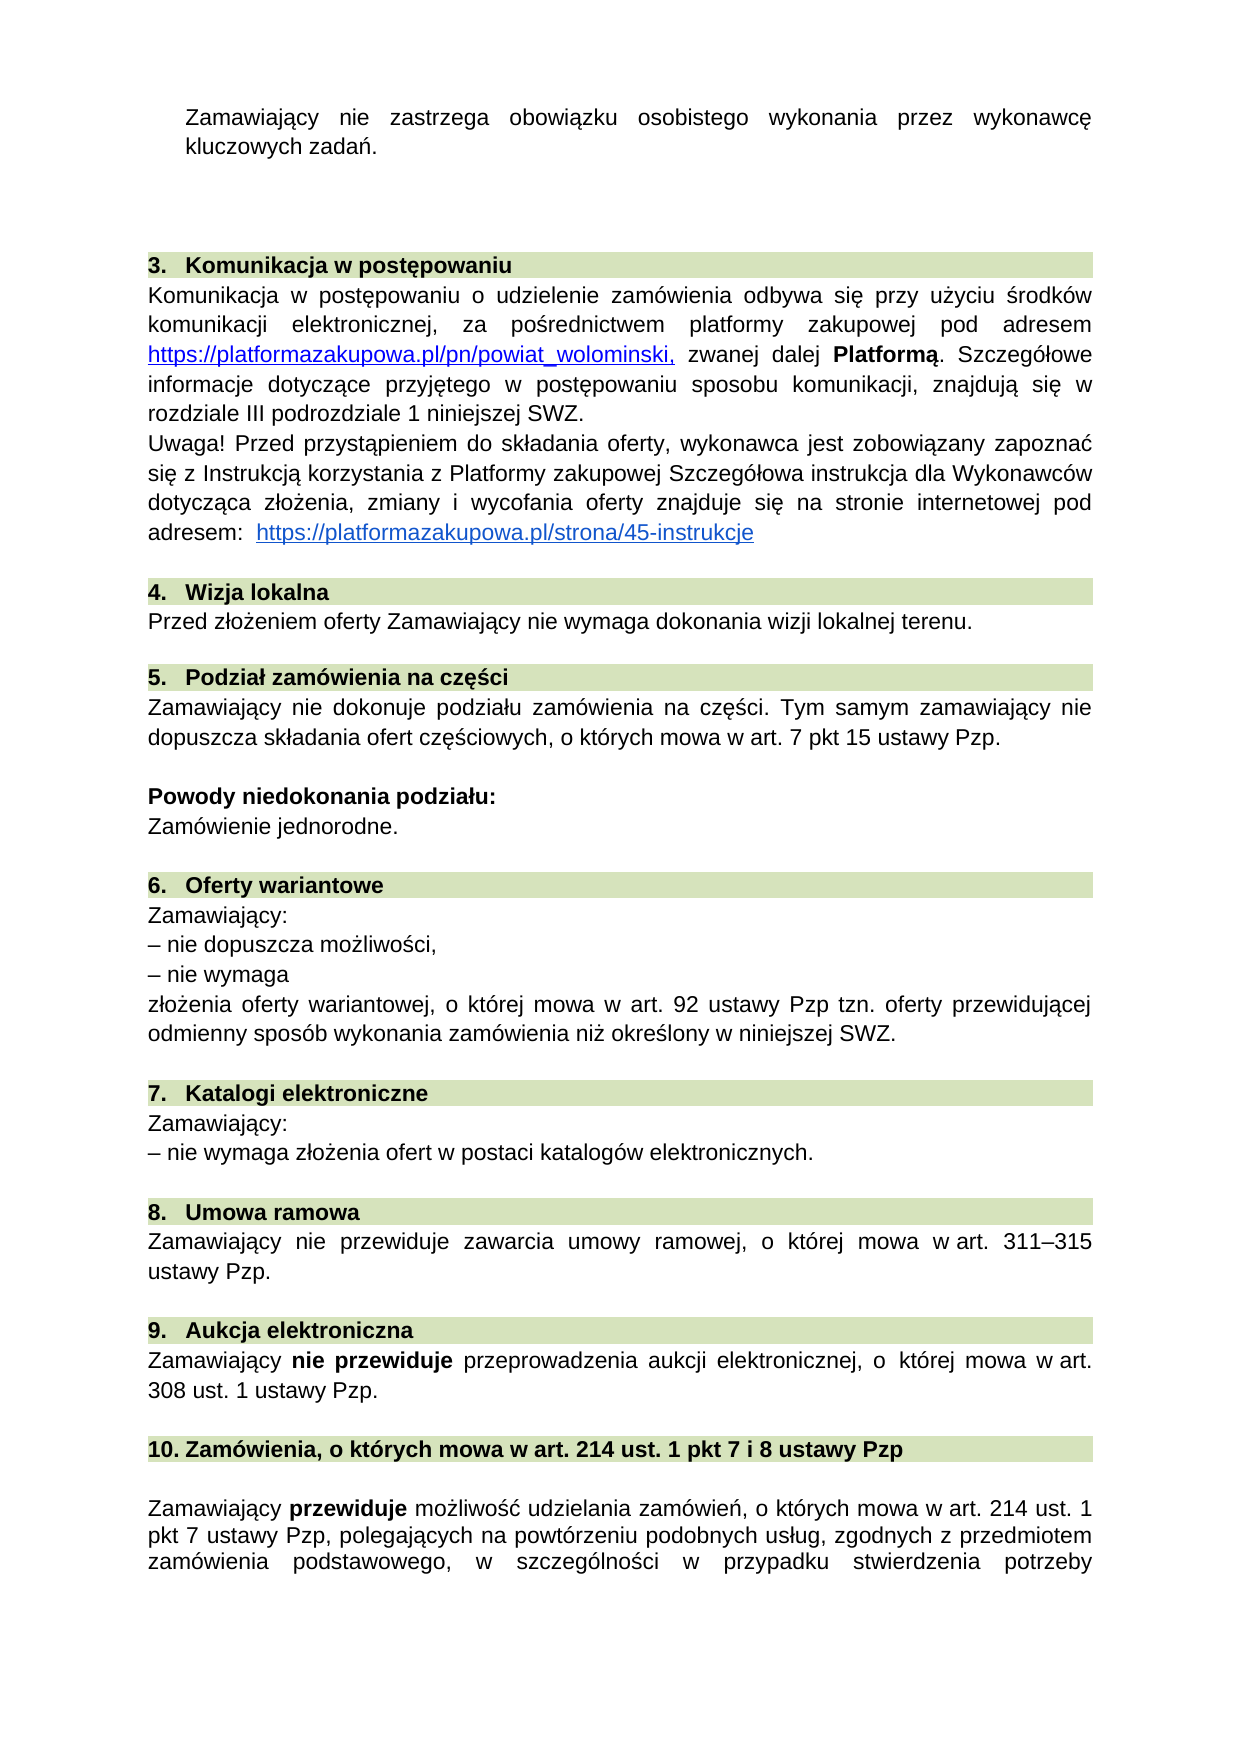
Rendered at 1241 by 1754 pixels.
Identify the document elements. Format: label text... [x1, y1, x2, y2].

list Aukcja elektroniczna [148, 1317, 1093, 1344]
list Komunikacja w postępowaniu [148, 252, 1093, 278]
text Zamówienie jednorodne. [148, 813, 1093, 839]
text Uwaga! Przed przystąpieniem do składania oferty, wykonawca jest zobowiązany zapoznać się z Instrukcją korzystania z Platformy zakupowej Szczegółowa instrukcja dla Wykonawców dotycząca złożenia, zmiany i wycofania oferty znajduje się na stronie internetowej pod adresem: https://platformazakupowa.pl/strona/45-instrukcje [148, 430, 1093, 545]
text Zamawiający: [148, 902, 1093, 928]
list Podział zamówienia na części [148, 664, 1093, 691]
text – nie dopuszcza możliwości, [148, 931, 1093, 958]
text – nie wymaga złożenia ofert w postaci katalogów elektronicznych. [148, 1139, 1093, 1166]
text Zamawiający nie przewiduje zawarcia umowy ramowej, o której mowa w art. 311–315 ustawy Pzp. [148, 1228, 1093, 1284]
list Oferty wariantowe [148, 872, 1093, 898]
text Zamawiający nie zastrzega obowiązku osobistego wykonania przez wykonawcę kluczowych zadań. [185, 103, 1093, 159]
list Zamówienia, o których mowa w art. 214 ust. 1 pkt 7 i 8 ustawy Pzp [148, 1436, 1093, 1462]
list Umowa ramowa [148, 1198, 1093, 1225]
text Zamawiający: [148, 1109, 1093, 1136]
text Zamawiający nie dokonuje podziału zamówienia na części. Tym samym zamawiający nie dopuszcza składania ofert częściowych, o których mowa w art. 7 pkt 15 ustawy Pzp. [148, 694, 1093, 750]
text Powody niedokonania podziału: [148, 783, 1093, 809]
text Zamawiający nie przewiduje przeprowadzenia aukcji elektronicznej, o której mowa w art. 308 ust. 1 ustawy Pzp. [148, 1347, 1093, 1403]
list Katalogi elektroniczne [148, 1080, 1093, 1106]
text złożenia oferty wariantowej, o której mowa w art. 92 ustawy Pzp tzn. oferty przewidującej odmienny sposób wykonania zamówienia niż określony w niniejszej SWZ. [148, 991, 1093, 1047]
text – nie wymaga [148, 961, 1093, 987]
text Komunikacja w postępowaniu o udzielenie zamówienia odbywa się przy użyciu środków komunikacji elektronicznej, za pośrednictwem platformy zakupowej pod adresem https://platformazakupowa.pl/pn/powiat_wolominski, zwanej dalej Platformą. Szczegółowe informacje dotyczące przyjętego w postępowaniu sposobu komunikacji, znajdują się w rozdziale III podrozdziale 1 niniejszej SWZ. [148, 282, 1093, 427]
text Przed złożeniem oferty Zamawiający nie wymaga dokonania wizji lokalnej terenu. [148, 608, 1093, 634]
list Wizja lokalna [148, 578, 1093, 605]
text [148, 1495, 1093, 1574]
